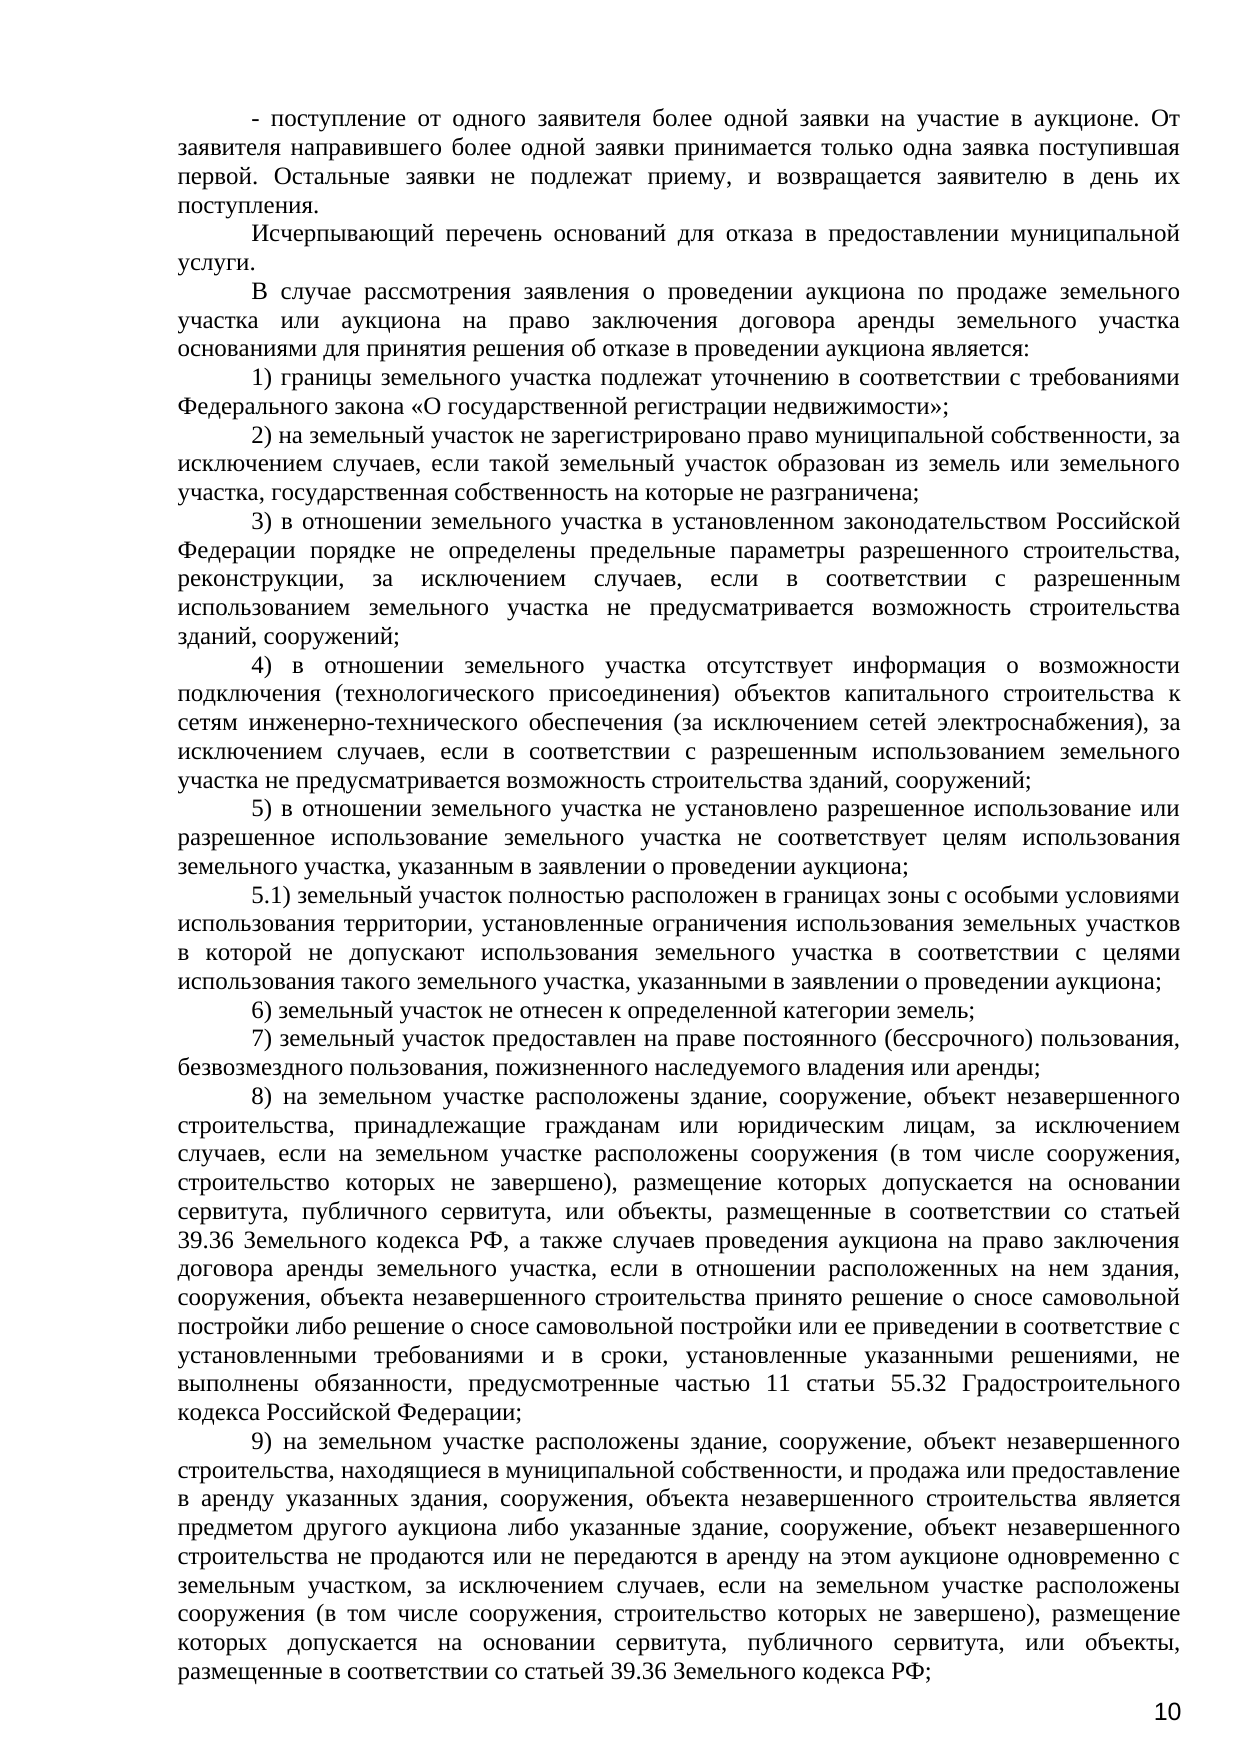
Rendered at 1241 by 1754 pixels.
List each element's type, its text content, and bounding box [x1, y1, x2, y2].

text 9) на земельном участке расположены здание, сооружение, объект незавершенного строительства, находящиеся в муниципальной собственности, и продажа или предоставление в аренду указанных здания, сооружения, объекта незавершенного строительства является предметом другого аукциона либо указанные здание, сооружение, объект незавершенного строительства не продаются или не передаются в аренду на этом аукционе одновременно с земельным участком, за исключением случаев, если на земельном участке расположены сооружения (в том числе сооружения, строительство которых не завершено), размещение которых допускается на основании сервитута, публичного сервитута, или объекты, размещенные в соответствии со статьей 39.36 Земельного кодекса РФ; [177, 1426, 1181, 1685]
text 3) в отношении земельного участка в установленном законодательством Российской Федерации порядке не определены предельные параметры разрешенного строительства, реконструкции, за исключением случаев, если в соответствии с разрешенным использованием земельного участка не предусматривается возможность строительства зданий, сооружений; [177, 506, 1181, 650]
text Исчерпывающий перечень оснований для отказа в предоставлении муниципальной услуги. [177, 218, 1181, 276]
text 6) земельный участок не отнесен к определенной категории земель; [177, 995, 1181, 1023]
text 8) на земельном участке расположены здание, сооружение, объект незавершенного строительства, принадлежащие гражданам или юридическим лицам, за исключением случаев, если на земельном участке расположены сооружения (в том числе сооружения, строительство которых не завершено), размещение которых допускается на основании сервитута, публичного сервитута, или объекты, размещенные в соответствии со статьей 39.36 Земельного кодекса РФ, а также случаев проведения аукциона на право заключения договора аренды земельного участка, если в отношении расположенных на нем здания, сооружения, объекта незавершенного строительства принято решение о сносе самовольной постройки либо решение о сносе самовольной постройки или ее приведении в соответствие с установленными требованиями и в сроки, установленные указанными решениями, не выполнены обязанности, предусмотренные частью 11 статьи 55.32 Градостроительного кодекса Российской Федерации; [177, 1081, 1181, 1426]
text 7) земельный участок предоставлен на праве постоянного (бессрочного) пользования, безвозмездного пользования, пожизненного наследуемого владения или аренды; [177, 1023, 1181, 1081]
text 5) в отношении земельного участка не установлено разрешенное использование или разрешенное использование земельного участка не соответствует целям использования земельного участка, указанным в заявлении о проведении аукциона; [177, 793, 1181, 880]
text 1) границы земельного участка подлежат уточнению в соответствии с требованиями Федерального закона «О государственной регистрации недвижимости»; [177, 362, 1181, 420]
text В случае рассмотрения заявления о проведении аукциона по продаже земельного участка или аукциона на право заключения договора аренды земельного участка основаниями для принятия решения об отказе в проведении аукциона является: [177, 276, 1181, 362]
text 5.1) земельный участок полностью расположен в границах зоны с особыми условиями использования территории, установленные ограничения использования земельных участков в которой не допускают использования земельного участка в соответствии с целями использования такого земельного участка, указанными в заявлении о проведении аукциона; [177, 880, 1181, 995]
text 2) на земельный участок не зарегистрировано право муниципальной собственности, за исключением случаев, если такой земельный участок образован из земель или земельного участка, государственная собственность на которые не разграничена; [177, 420, 1181, 506]
text 4) в отношении земельного участка отсутствует информация о возможности подключения (технологического присоединения) объектов капитального строительства к сетям инженерно-технического обеспечения (за исключением сетей электроснабжения), за исключением случаев, если в соответствии с разрешенным использованием земельного участка не предусматривается возможность строительства зданий, сооружений; [177, 650, 1181, 793]
text - поступление от одного заявителя более одной заявки на участие в аукционе. От заявителя направившего более одной заявки принимается только одна заявка поступившая первой. Остальные заявки не подлежат приему, и возвращается заявителю в день их поступления. [177, 103, 1181, 218]
